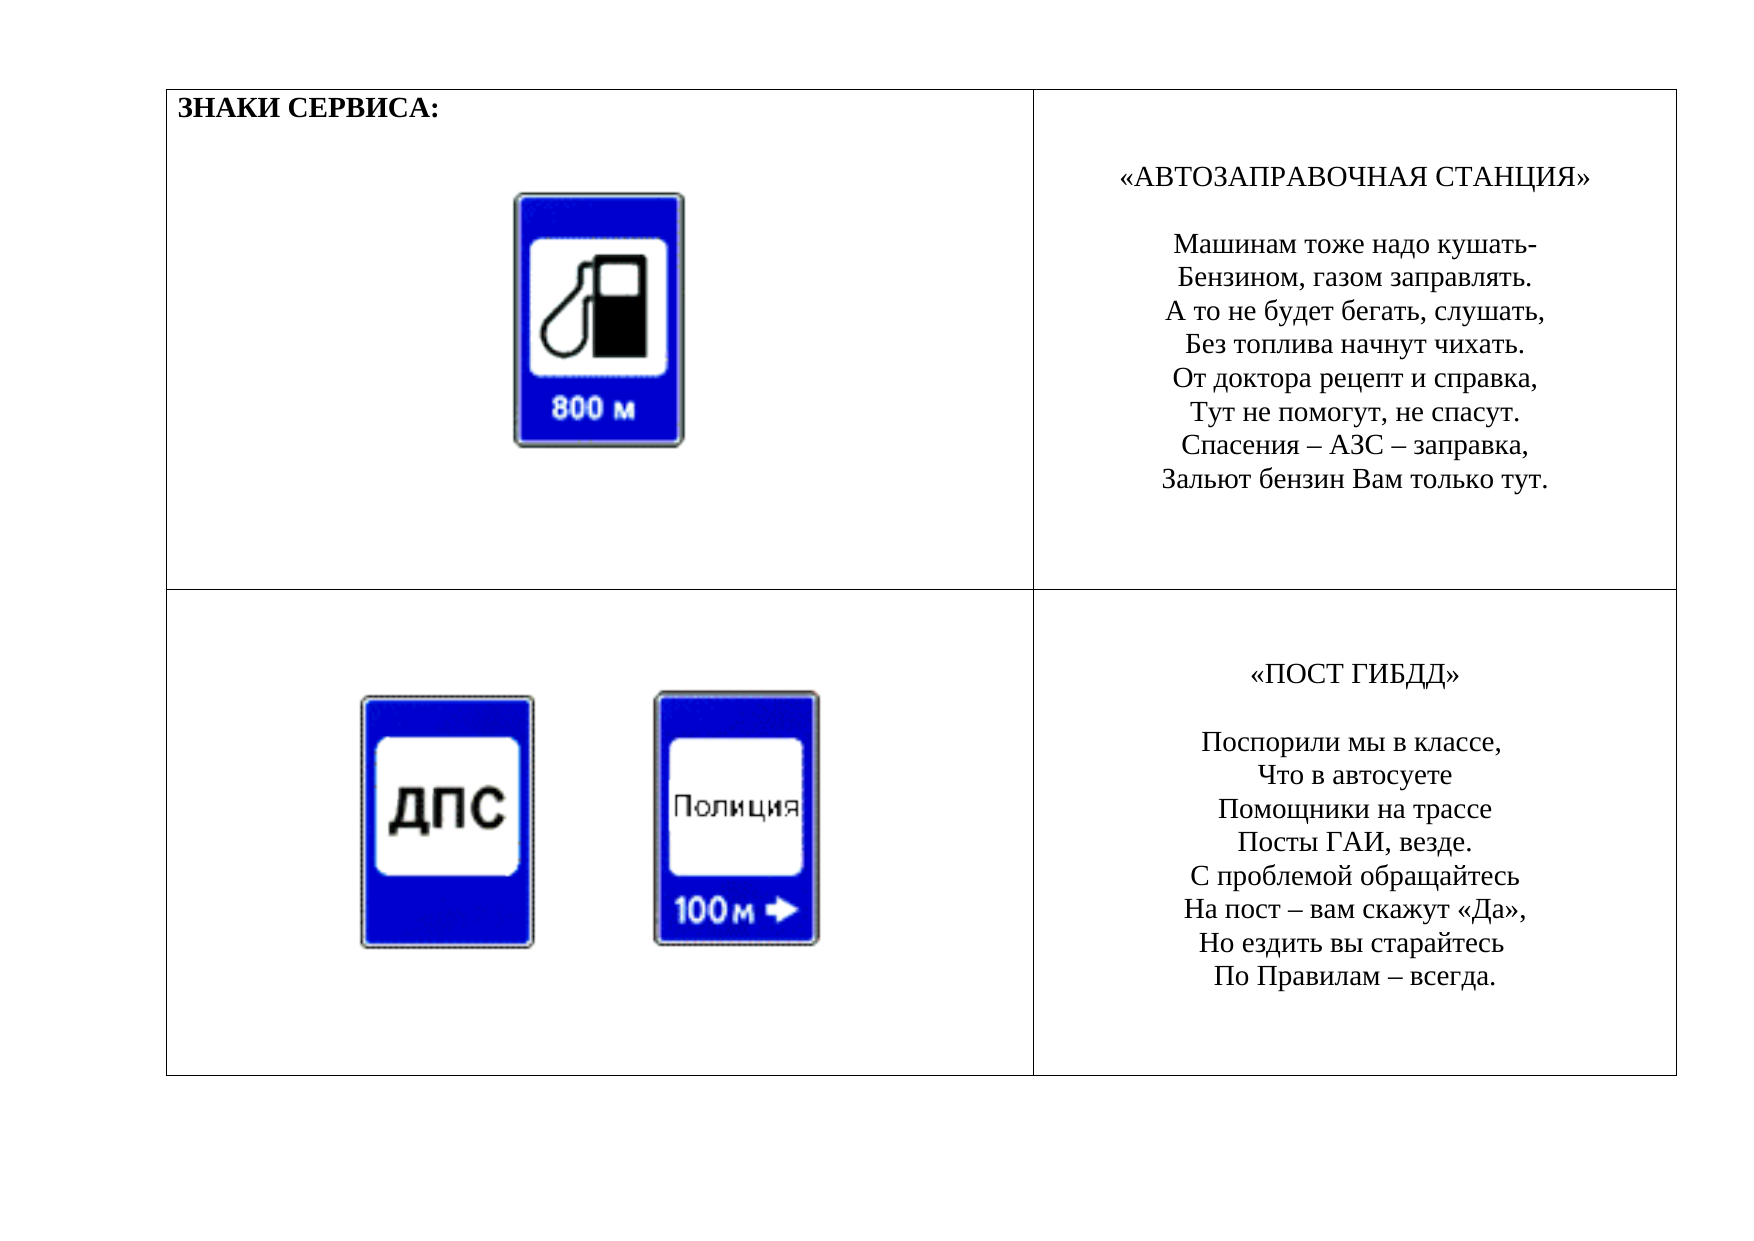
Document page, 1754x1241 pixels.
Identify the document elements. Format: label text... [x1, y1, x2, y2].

table_cell «АВТОЗАПРАВОЧНАЯ СТАНЦИЯ» Машинам тоже надо кушать- Бензином, газом заправлять. А то не будет бегать, слушать, Без топлива начнут чихать. От доктора рецепт и справка, Тут не помогут, не спасут. Спасения – АЗС – заправка, Зальют бензин Вам только тут. [1034, 90, 1676, 588]
picture [651, 688, 824, 953]
picture [511, 190, 689, 455]
table_cell «ПОСТ ГИБДД» Поспорили мы в классе, Что в автосуете Помощники на трассе Посты ГАИ, везде. С проблемой обращайтесь На пост – вам скажут «Да», Но ездить вы старайтесь По Правилам – всегда. [1034, 590, 1676, 1075]
table_cell ЗНАКИ СЕРВИСА: [167, 90, 1033, 588]
table_cell [167, 590, 1033, 1075]
picture [355, 690, 539, 953]
